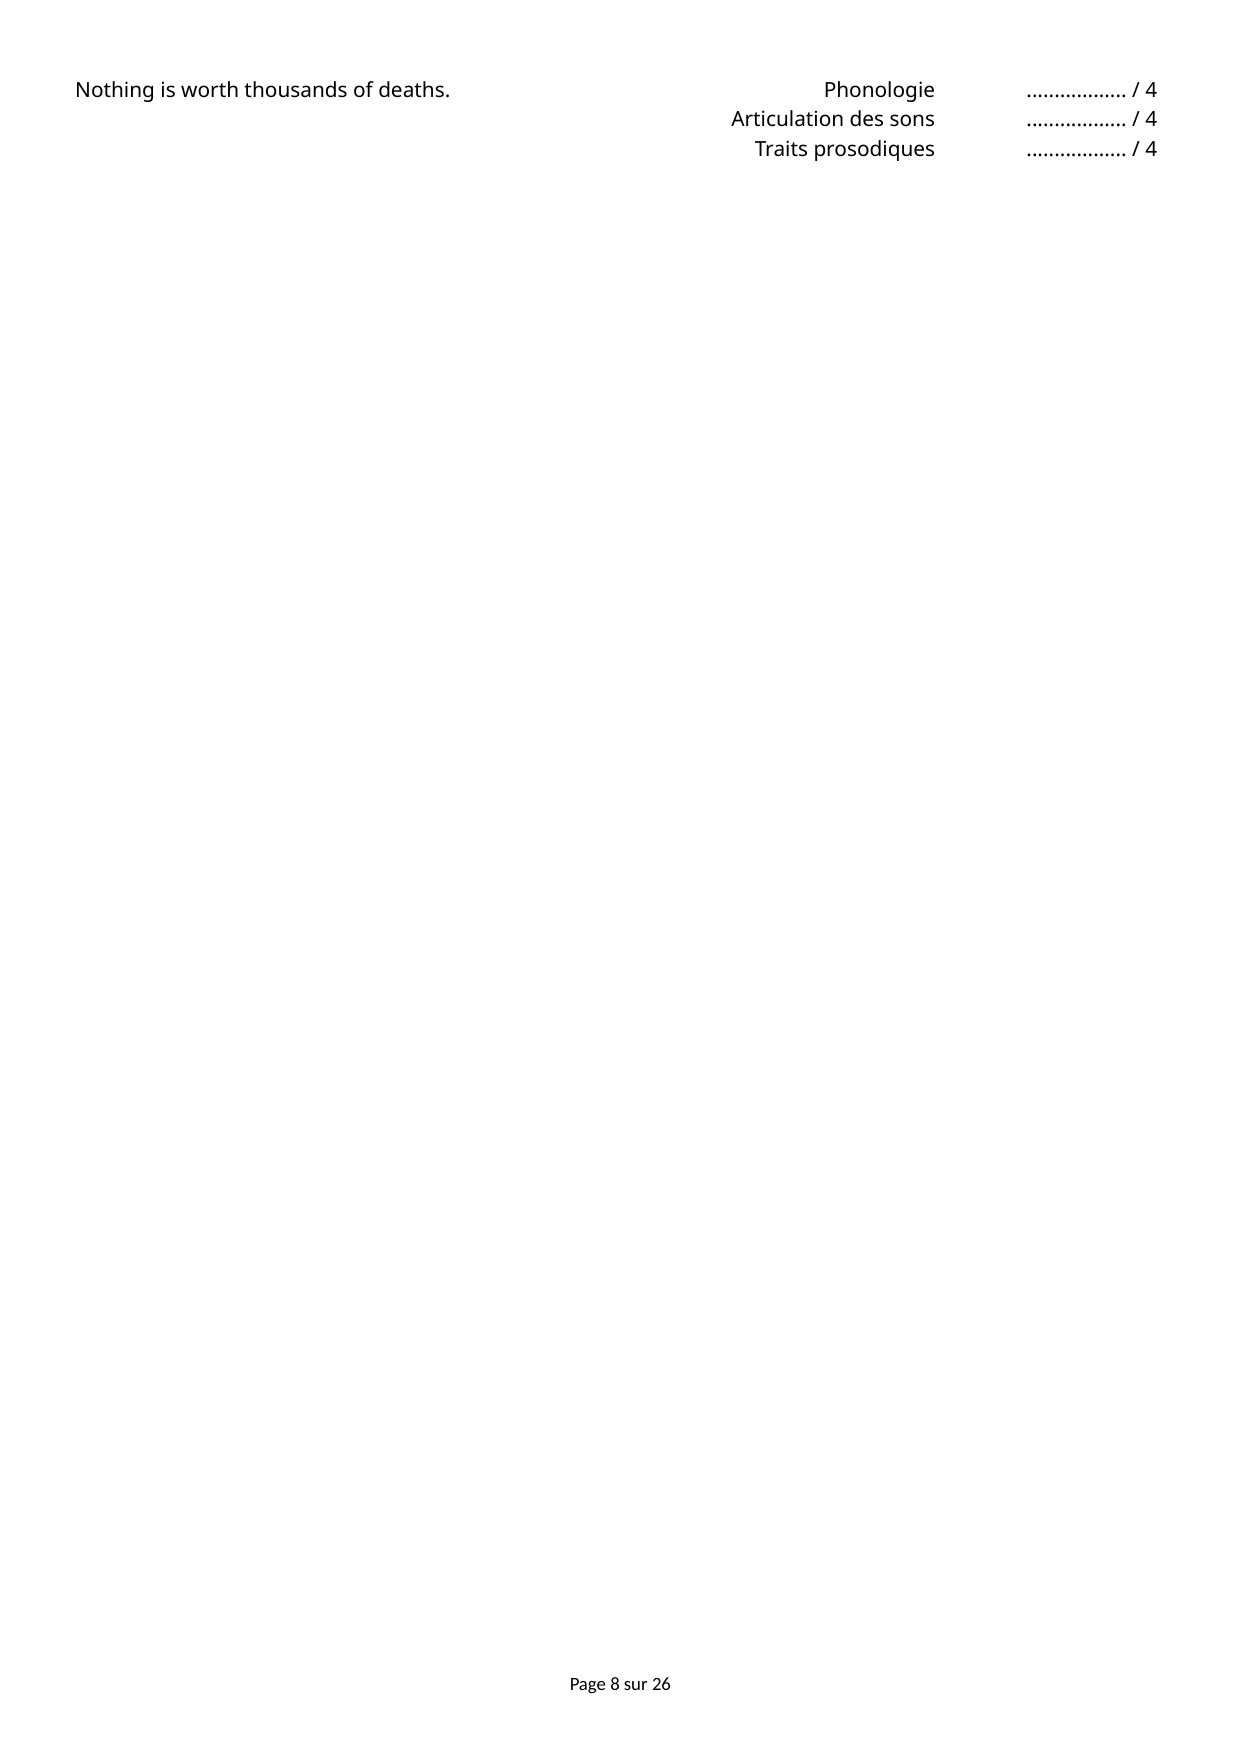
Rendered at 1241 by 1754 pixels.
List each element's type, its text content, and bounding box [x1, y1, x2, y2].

table_cell .................. / 4 [946, 133, 1168, 162]
table_cell Phonologie [680, 75, 946, 103]
table_cell Nothing is worth thousands of deaths. [64, 75, 680, 162]
table_cell .................. / 4 [946, 75, 1168, 103]
table_cell Articulation des sons [680, 104, 946, 133]
table_cell Traits prosodiques [680, 133, 946, 162]
table_cell .................. / 4 [946, 104, 1168, 133]
